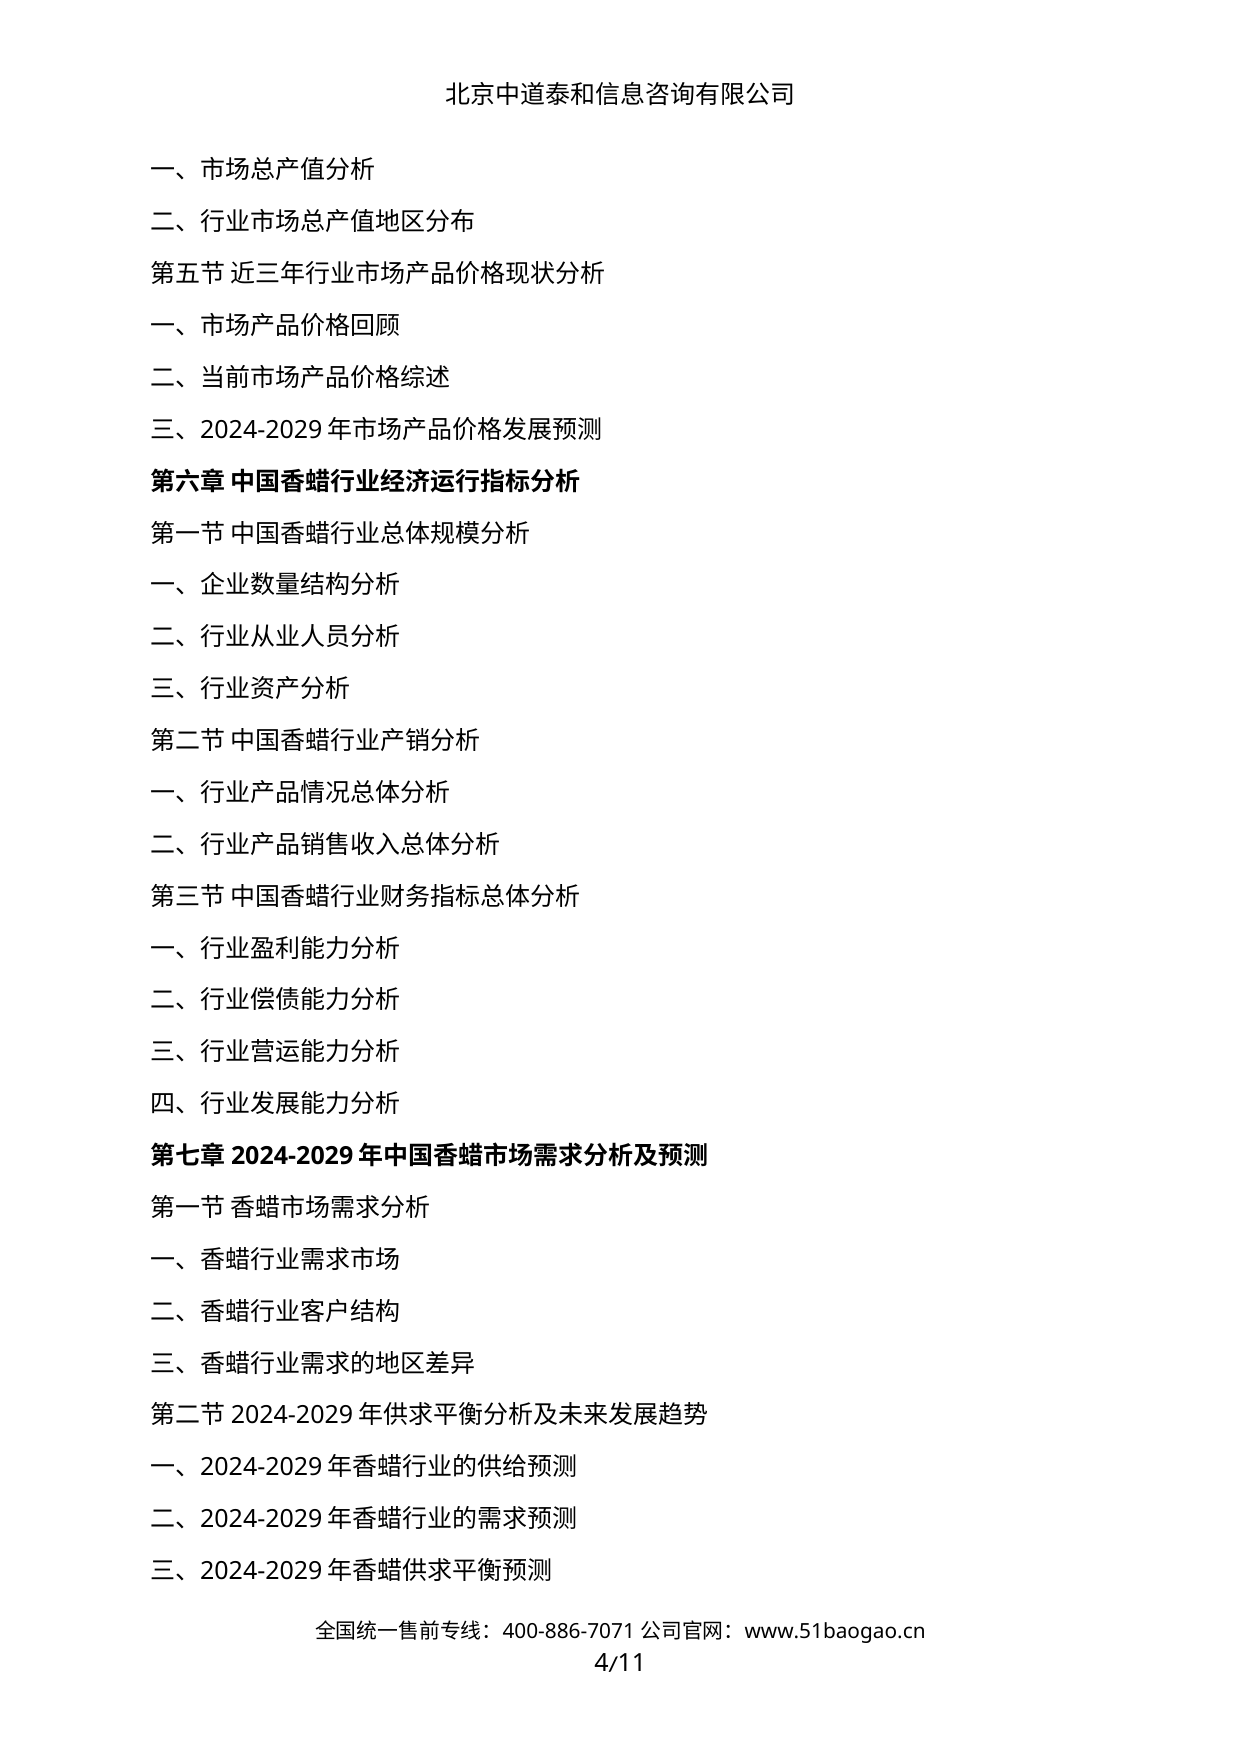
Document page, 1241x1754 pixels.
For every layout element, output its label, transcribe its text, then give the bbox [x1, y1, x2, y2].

text 第二节 中国香蜡行业产销分析 [150, 721, 1090, 757]
text 四、行业发展能力分析 [150, 1084, 1090, 1120]
text 一、2024-2029年香蜡行业的供给预测 [150, 1447, 1090, 1483]
text 第六章 中国香蜡行业经济运行指标分析 [150, 461, 1090, 497]
text 三、2024-2029年香蜡供求平衡预测 [150, 1551, 1090, 1587]
text 二、行业从业人员分析 [150, 617, 1090, 653]
text 二、2024-2029年香蜡行业的需求预测 [150, 1499, 1090, 1535]
text 二、当前市场产品价格综述 [150, 357, 1090, 394]
text 一、行业盈利能力分析 [150, 928, 1090, 964]
text 三、2024-2029年市场产品价格发展预测 [150, 409, 1090, 446]
text 二、行业市场总产值地区分布 [150, 202, 1090, 238]
text 三、行业营运能力分析 [150, 1032, 1090, 1068]
text 第三节 中国香蜡行业财务指标总体分析 [150, 876, 1090, 912]
text 一、行业产品情况总体分析 [150, 772, 1090, 809]
text 二、行业产品销售收入总体分析 [150, 824, 1090, 861]
text 三、香蜡行业需求的地区差异 [150, 1343, 1090, 1379]
text 第七章 2024-2029年中国香蜡市场需求分析及预测 [150, 1136, 1090, 1172]
text 第一节 香蜡市场需求分析 [150, 1187, 1090, 1224]
text 一、市场总产值分析 [150, 150, 1090, 186]
text 一、香蜡行业需求市场 [150, 1239, 1090, 1276]
text 三、行业资产分析 [150, 669, 1090, 705]
text 第二节 2024-2029年供求平衡分析及未来发展趋势 [150, 1395, 1090, 1431]
text 一、市场产品价格回顾 [150, 306, 1090, 342]
text 二、行业偿债能力分析 [150, 980, 1090, 1016]
text 第一节 中国香蜡行业总体规模分析 [150, 513, 1090, 549]
text 第五节 近三年行业市场产品价格现状分析 [150, 254, 1090, 290]
text 一、企业数量结构分析 [150, 565, 1090, 601]
text 二、香蜡行业客户结构 [150, 1291, 1090, 1327]
